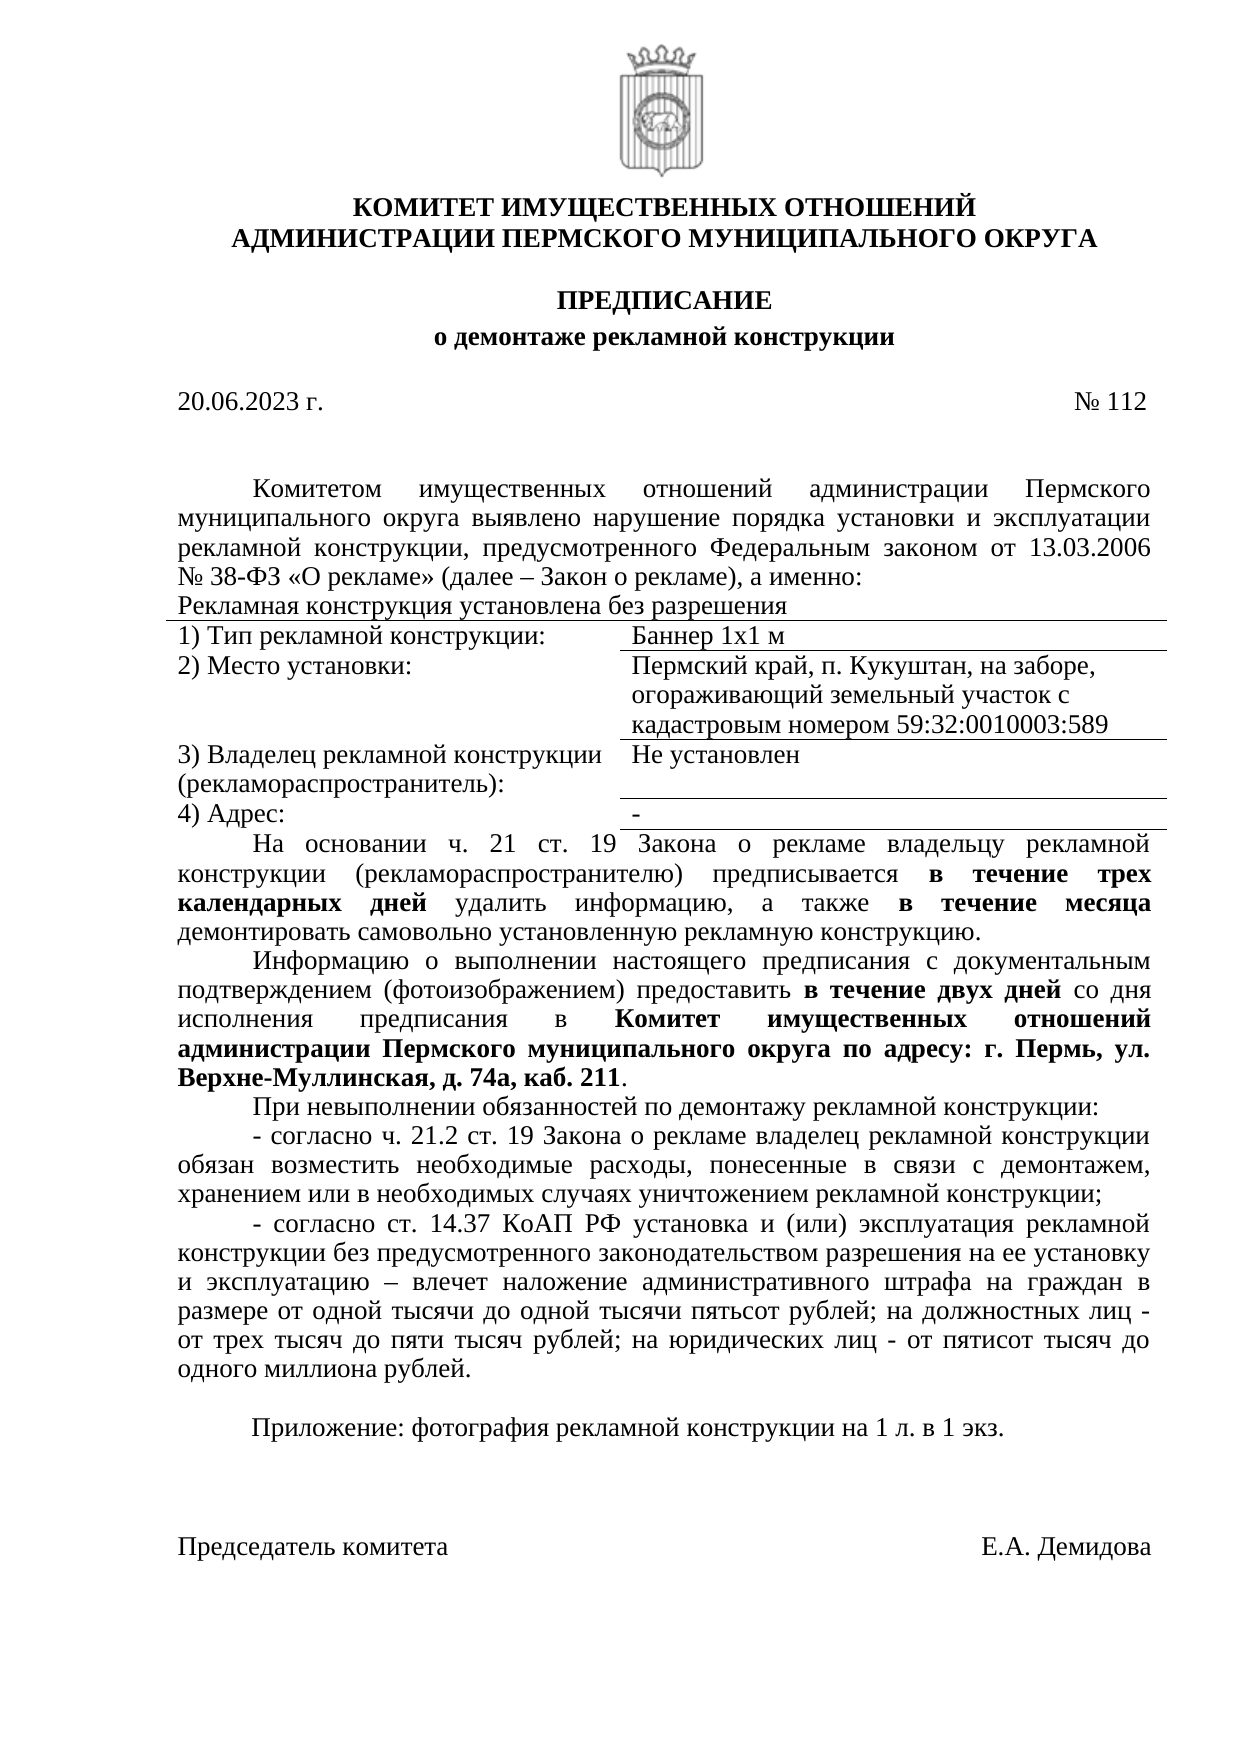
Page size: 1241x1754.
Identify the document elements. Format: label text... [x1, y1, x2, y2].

table_header Е.А. Демидова [664, 1530, 1163, 1561]
text КОМИТЕТ ИМУЩЕСТВЕННЫХ ОТНОШЕНИЙ [177, 191, 1152, 222]
text ПРЕДПИСАНИЕ [177, 284, 1152, 315]
text о демонтаже рекламной конструкции [177, 320, 1152, 351]
text АДМИНИСТРАЦИИ ПЕРМСКОГО МУНИЦИПАЛЬНОГО ОКРУГА [177, 222, 1152, 253]
text Приложение: фотография рекламной конструкции на 1 л. в 1 экз. [177, 1413, 1152, 1442]
table_cell Владелец рекламной конструкции (рекламораспространитель): [166, 739, 620, 798]
table_header Рекламная конструкция установлена без разрешения [166, 591, 1167, 620]
table_cell Пермский край, п. Кукуштан, на заборе, огораживающий земельный участок с кадастровым номером 59:32:0010003:589 [620, 651, 1167, 739]
table_cell Не установлен [620, 740, 1167, 798]
table_cell Место установки: [166, 650, 620, 739]
table_cell Баннер 1х1 м [620, 621, 1167, 650]
table_cell Адрес: [166, 798, 620, 828]
table_cell Тип рекламной конструкции: [166, 621, 620, 650]
text При невыполнении обязанностей по демонтажу рекламной конструкции: [177, 1092, 1152, 1121]
text На основании ч. 21 ст. 19 Закона о рекламе владельцу рекламной конструкции (рекламораспространителю) предписывается в течение трех календарных дней удалить информацию, а также в течение месяца демонтировать самовольно установленную рекламную конструкцию. [177, 829, 1152, 946]
text Информацию о выполнении настоящего предписания с документальным подтверждением (фотоизображением) предоставить в течение двух дней со дня исполнения предписания в Комитет имущественных отношений администрации Пермского муниципального округа по адресу: г. Пермь, ул. Верхне-Муллинская, д. 74а, каб. 211. [177, 946, 1152, 1092]
table_header Председатель комитета [166, 1530, 664, 1561]
text - согласно ст. 14.37 КоАП РФ установка и (или) эксплуатация рекламной конструкции без предусмотренного законодательством разрешения на ее установку и эксплуатацию – влечет наложение административного штрафа на граждан в размере от одной тысячи до одной тысячи пятьсот рублей; на должностных лиц - от трех тысяч до пяти тысяч рублей; на юридических лиц - от пятисот тысяч до одного миллиона рублей. [177, 1209, 1152, 1384]
text - согласно ч. 21.2 ст. 19 Закона о рекламе владелец рекламной конструкции обязан возместить необходимые расходы, понесенные в связи с демонтажем, хранением или в необходимых случаях уничтожением рекламной конструкции; [177, 1121, 1152, 1209]
picture [446, 44, 898, 191]
text Комитетом имущественных отношений администрации Пермского муниципального округа выявлено нарушение порядка установки и эксплуатации рекламной конструкции, предусмотренного Федеральным законом от 13.03.2006 № 38-ФЗ «О рекламе» (далее – Закон о рекламе), а именно: [177, 474, 1152, 591]
table_cell - [620, 799, 1167, 828]
text 20.06.2023 г. № 112 [177, 387, 1152, 416]
